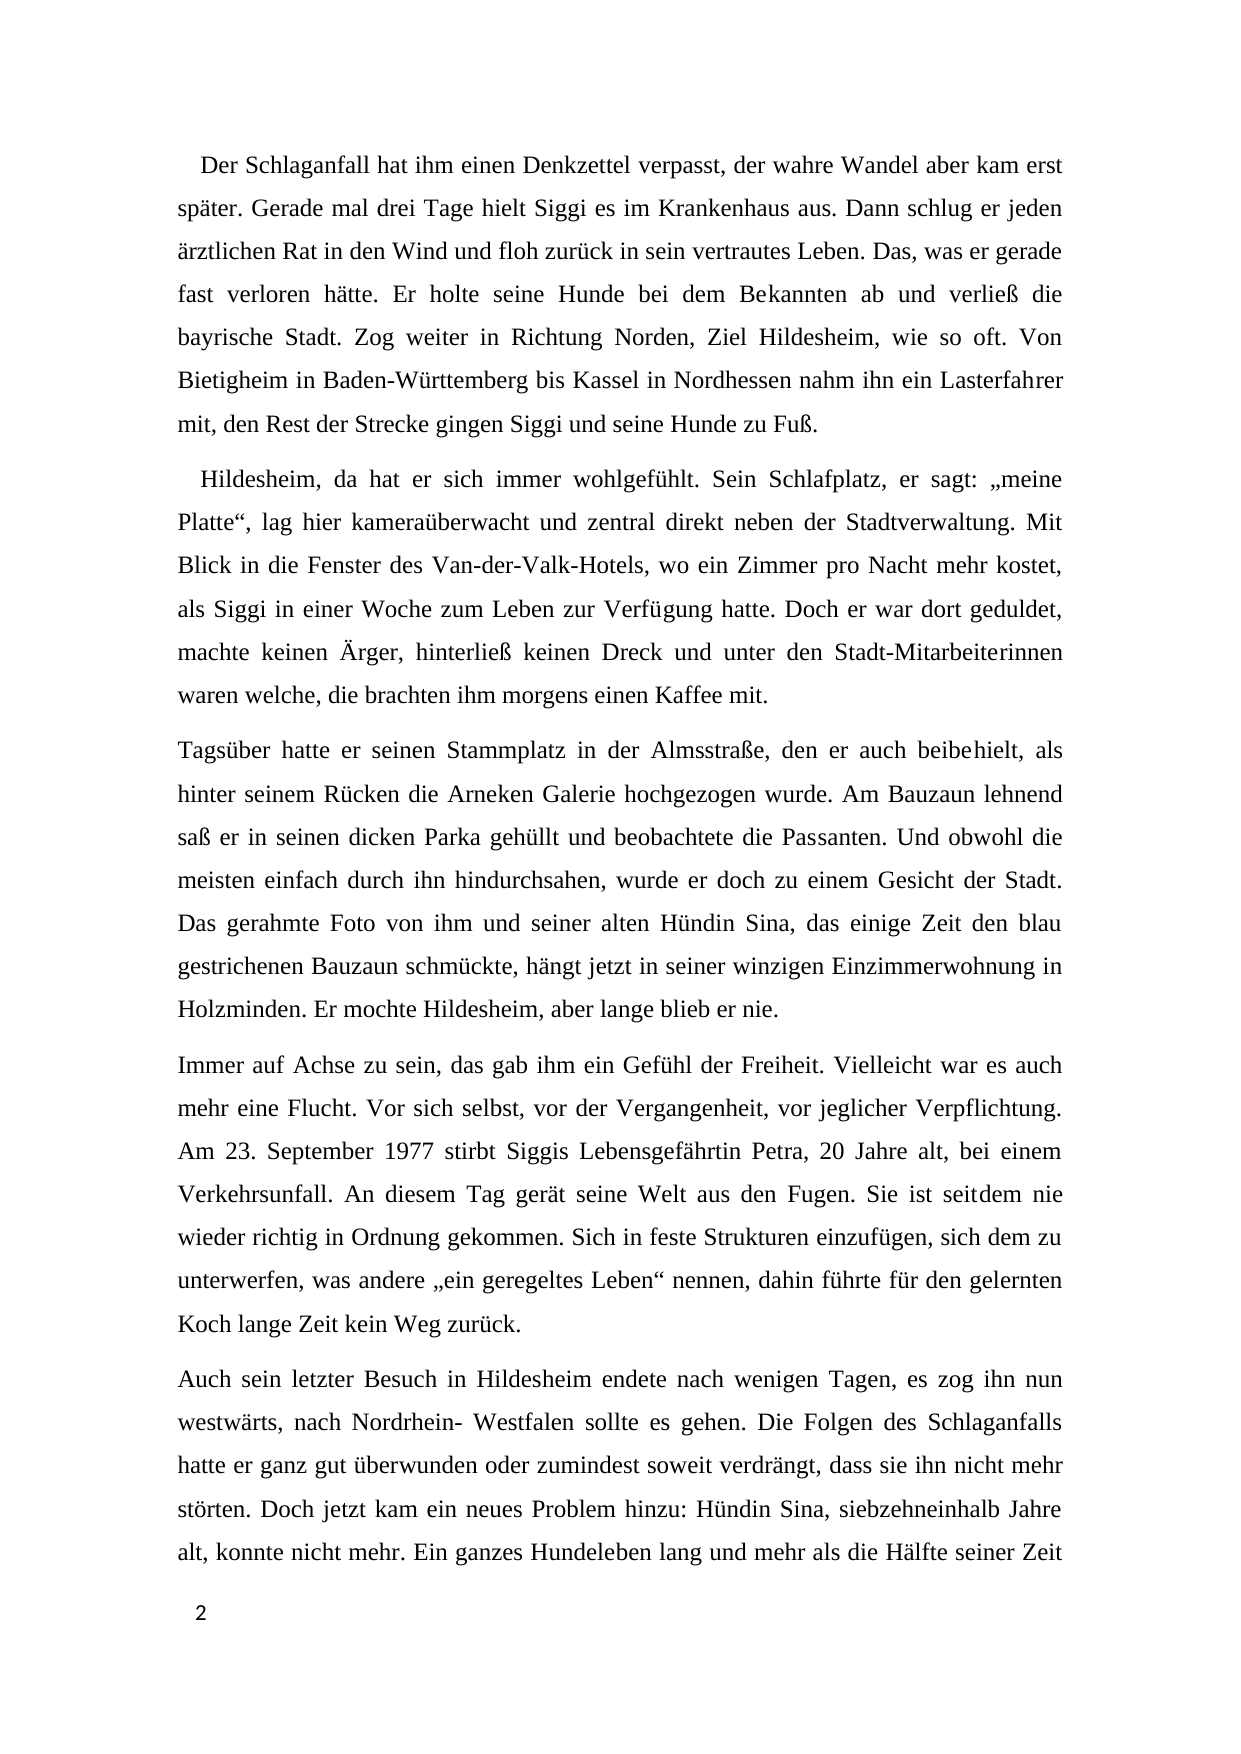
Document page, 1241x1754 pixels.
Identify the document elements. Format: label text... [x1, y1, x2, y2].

text Immer auf Achse zu sein, das gab ihm ein Gefühl der Freiheit. Vielleicht war es auch mehr eine Flucht. Vor sich selbst, vor der Vergangenheit, vor jeglicher Verpflichtung. Am 23. September 1977 stirbt Siggis Lebensgefährtin Petra, 20 Jahre alt, bei einem Verkehrsunfall. An diesem Tag gerät seine Welt aus den Fugen. Sie ist seitdem nie wieder richtig in Ordnung gekommen. Sich in feste Strukturen einzufügen, sich dem zu unterwerfen, was andere „ein geregeltes Leben“ nennen, dahin führte für den gelernten Koch lange Zeit kein Weg zurück. [177, 1050, 1063, 1337]
text Hildesheim, da hat er sich immer wohlgefühlt. Sein Schlafplatz, er sagt: „meine Platte“, lag hier kameraüberwacht und zentral direkt neben der Stadtverwaltung. Mit Blick in die Fenster des Van-der-Valk-Hotels, wo ein Zimmer pro Nacht mehr kostet, als Siggi in einer Woche zum Leben zur Verfügung hatte. Doch er war dort geduldet, machte keinen Ärger, hinterließ keinen Dreck und unter den Stadt-Mitarbeiterinnen waren welche, die brachten ihm morgens einen Kaffee mit. [177, 464, 1063, 709]
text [177, 1364, 1063, 1566]
text Der Schlaganfall hat ihm einen Denkzettel verpasst, der wahre Wandel aber kam erst später. Gerade mal drei Tage hielt Siggi es im Krankenhaus aus. Dann schlug er jeden ärztlichen Rat in den Wind und floh zurück in sein vertrautes Leben. Das, was er gerade fast verloren hätte. Er holte seine Hunde bei dem Bekannten ab und verließ die bayrische Stadt. Zog weiter in Richtung Norden, Ziel Hildesheim, wie so oft. Von Bietigheim in Baden-Württemberg bis Kassel in Nordhessen nahm ihn ein Lasterfahrer mit, den Rest der Strecke gingen Siggi und seine Hunde zu Fuß. [177, 150, 1063, 437]
text Tagsüber hatte er seinen Stammplatz in der Almsstraße, den er auch beibehielt, als hinter seinem Rücken die Arneken Galerie hochgezogen wurde. Am Bauzaun lehnend saß er in seinen dicken Parka gehüllt und beobachtete die Passanten. Und obwohl die meisten einfach durch ihn hindurchsahen, wurde er doch zu einem Gesicht der Stadt. Das gerahmte Foto von ihm und seiner alten Hündin Sina, das einige Zeit den blau gestrichenen Bauzaun schmückte, hängt jetzt in seiner winzigen Einzimmerwohnung in Holzminden. Er mochte Hildesheim, aber lange blieb er nie. [177, 736, 1063, 1023]
